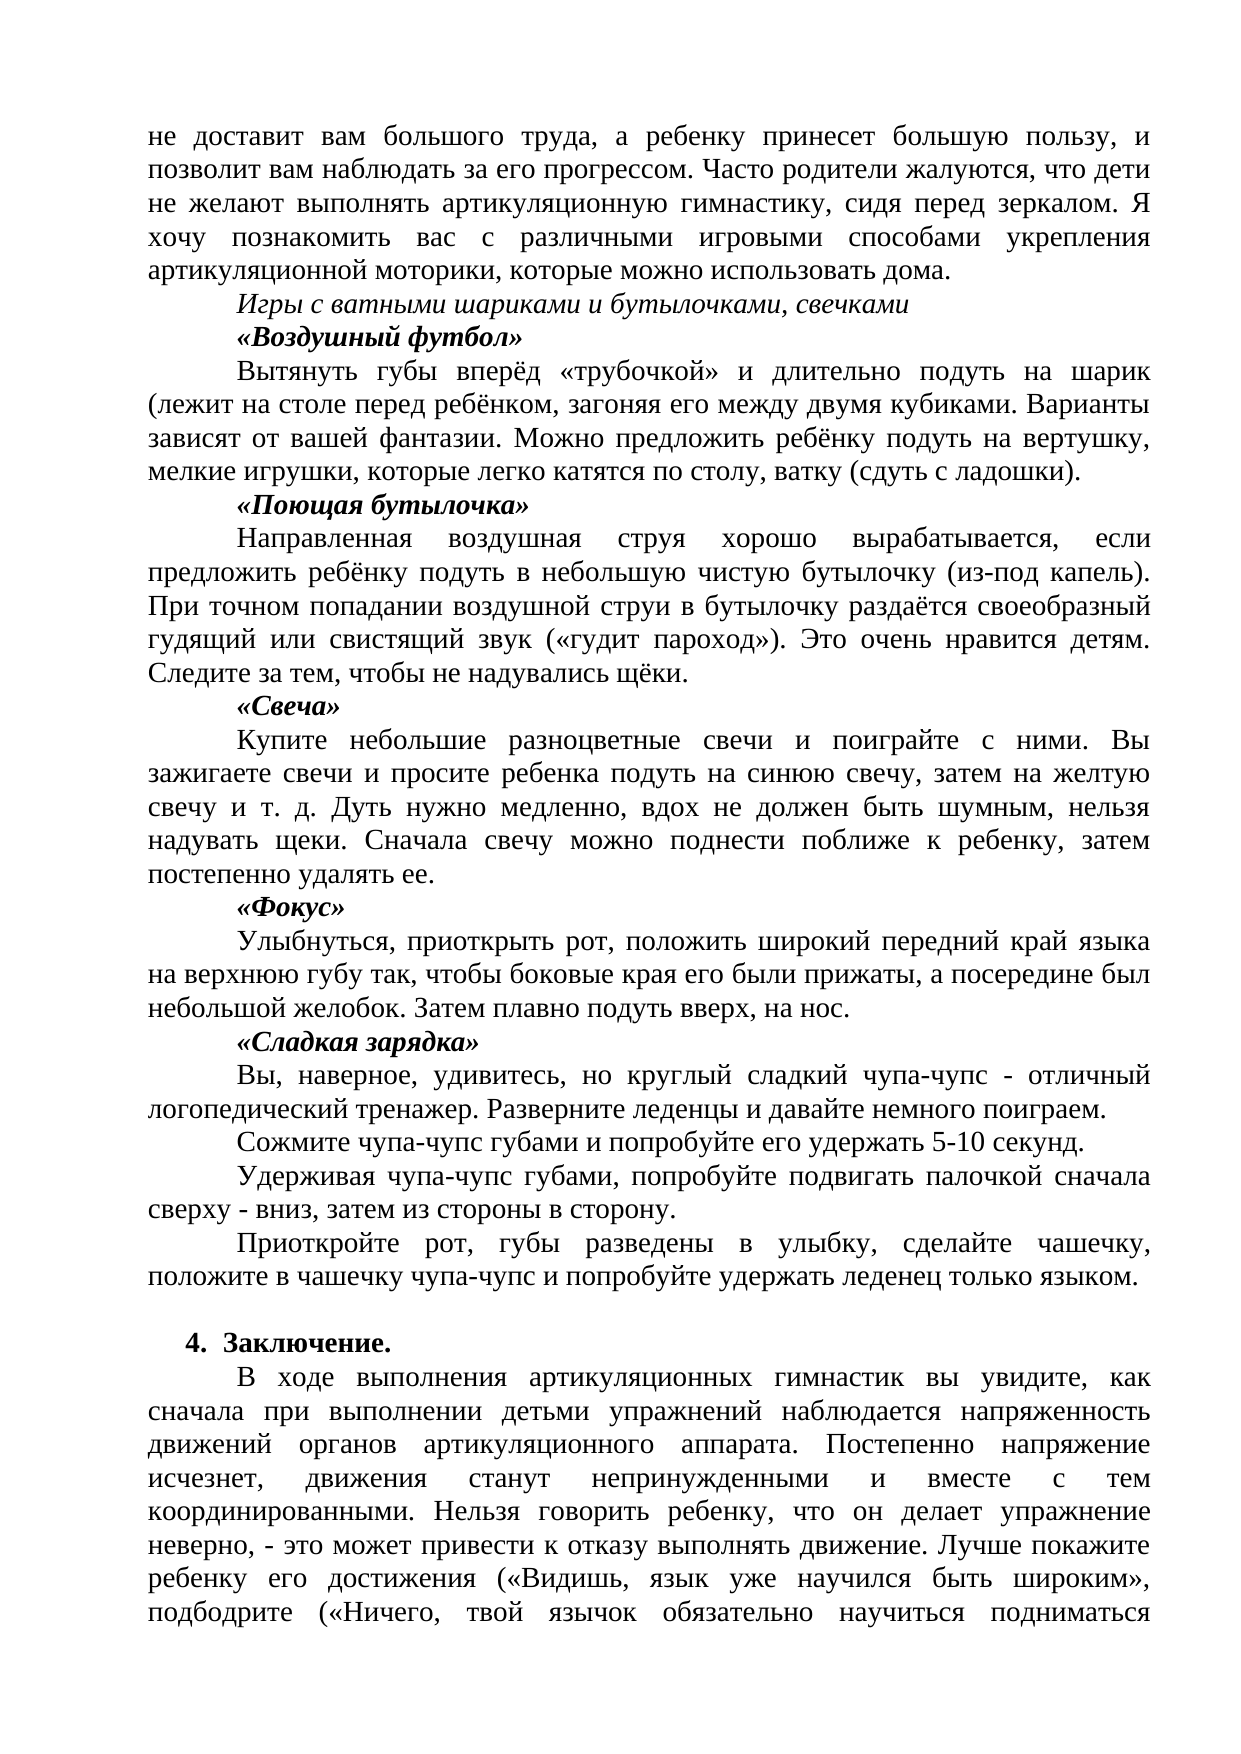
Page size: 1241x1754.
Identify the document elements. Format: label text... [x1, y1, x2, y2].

text Направленная воздушная струя хорошо вырабатывается, если предложить ребёнку подуть в небольшую чистую бутылочку (из-под капель). При точном попадании воздушной струи в бутылочку раздаётся своеобразный гудящий или свистящий звук («гудит пароход»). Это очень нравится детям. Следите за тем, чтобы не надувались щёки. [148, 521, 1152, 688]
text «Сладкая зарядка» [148, 1024, 1152, 1057]
text Купите небольшие разноцветные свечи и поиграйте с ними. Вы зажигаете свечи и просите ребенка подуть на синюю свечу, затем на желтую свечу и т. д. Дуть нужно медленно, вдох не должен быть шумным, нельзя надувать щеки. Сначала свечу можно поднести поближе к ребенку, затем постепенно удалять ее. [148, 722, 1152, 889]
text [148, 1359, 1152, 1627]
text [148, 118, 1152, 286]
text «Свеча» [148, 688, 1152, 722]
text Игры с ватными шариками и бутылочками, свечками [148, 286, 1152, 319]
text «Фокус» [148, 889, 1152, 923]
text Сожмите чупа-чупс губами и попробуйте его удержать 5-10 секунд. [148, 1124, 1152, 1158]
text Удерживая чупа-чупс губами, попробуйте подвигать палочкой сначала сверху - вниз, затем из стороны в сторону. [148, 1158, 1152, 1225]
text Приоткройте рот, губы разведены в улыбку, сделайте чашечку, положите в чашечку чупа-чупс и попробуйте удержать леденец только языком. [148, 1225, 1152, 1292]
text Вы, наверное, удивитесь, но круглый сладкий чупа-чупс - отличный логопедический тренажер. Разверните леденцы и давайте немного поиграем. [148, 1057, 1152, 1124]
text «Воздушный футбол» [148, 319, 1152, 353]
text «Поющая бутылочка» [148, 487, 1152, 521]
list Заключение. [185, 1326, 1152, 1359]
text Вытянуть губы вперёд «трубочкой» и длительно подуть на шарик (лежит на столе перед ребёнком, загоняя его между двумя кубиками. Варианты зависят от вашей фантазии. Можно предложить ребёнку подуть на вертушку, мелкие игрушки, которые легко катятся по столу, ватку (сдуть с ладошки). [148, 353, 1152, 487]
text Улыбнуться, приоткрыть рот, положить широкий передний край языка на верхнюю губу так, чтобы боковые края его были прижаты, а посередине был небольшой желобок. Затем плавно подуть вверх, на нос. [148, 923, 1152, 1024]
